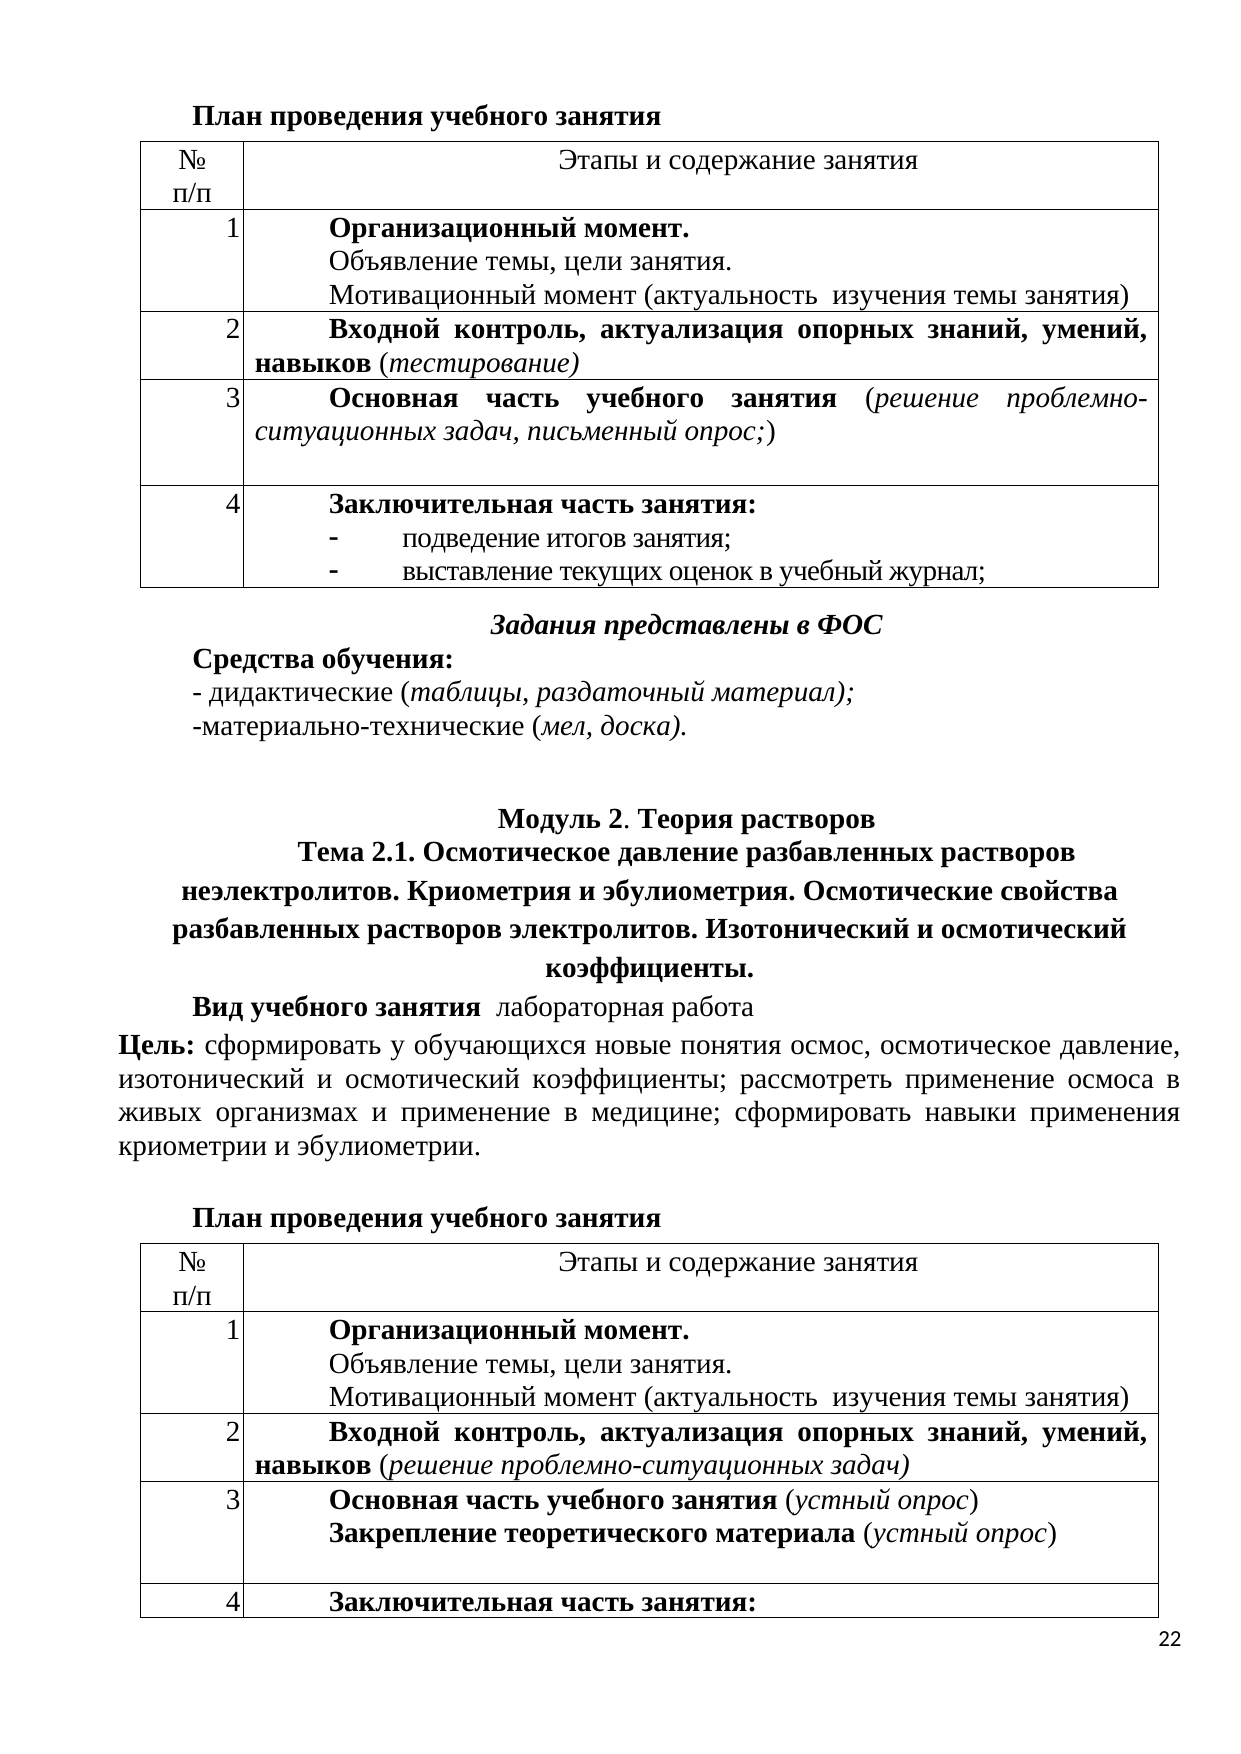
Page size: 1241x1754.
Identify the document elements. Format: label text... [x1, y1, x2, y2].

table_cell 2 [141, 312, 243, 379]
text Задания представлены в ФОС [118, 607, 1181, 641]
table_cell 2 [141, 1414, 243, 1481]
text Модуль 2. Теория растворов [118, 801, 1181, 834]
text Тема 2.1. Осмотическое давление разбавленных растворов неэлектролитов. Криометрия и эбулиометрия. Осмотические свойства разбавленных растворов электролитов. Изотонический и осмотический коэффициенты. [118, 834, 1181, 984]
table_cell Организационный момент. Объявление темы, цели занятия. Мотивационный момент (актуальность изучения темы занятия) [244, 1312, 1158, 1413]
text Цель: сформировать у обучающихся новые понятия осмос, осмотическое давление, изотонический и осмотический коэффициенты; рассмотреть применение осмоса в живых организмах и применение в медицине; сформировать навыки применения криометрии и эбулиометрии. [118, 1027, 1181, 1161]
table_cell Организационный момент. Объявление темы, цели занятия. Мотивационный момент (актуальность изучения темы занятия) [244, 210, 1158, 311]
text Средства обучения: [118, 641, 1181, 674]
table_header № п/п [141, 142, 243, 209]
table_cell 3 [141, 380, 243, 485]
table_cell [244, 1584, 1158, 1617]
table_header Этапы и содержание занятия [244, 142, 1158, 209]
text Вид учебного занятия лабораторная работа [118, 989, 1181, 1022]
text План проведения учебного занятия [118, 1200, 1181, 1233]
text -материально-технические (мел, доска). [118, 708, 1181, 742]
table_cell Входной контроль, актуализация опорных знаний, умений, навыков (тестирование) [244, 312, 1158, 379]
table_cell Входной контроль, актуализация опорных знаний, умений, навыков (решение проблемно-ситуационных задач) [244, 1414, 1158, 1481]
table_cell 1 [141, 210, 243, 311]
table_cell Основная часть учебного занятия (устный опрос) Закрепление теоретического материала (устный опрос) [244, 1482, 1158, 1583]
text План проведения учебного занятия [118, 98, 1181, 131]
table_header Этапы и содержание занятия [244, 1244, 1158, 1311]
table_header № п/п [141, 1244, 243, 1311]
table_cell 4 [141, 1584, 243, 1617]
table_cell 3 [141, 1482, 243, 1583]
table_cell 1 [141, 1312, 243, 1413]
table_cell 4 [141, 486, 243, 587]
table_cell Заключительная часть занятия: подведение итогов занятия; выставление текущих оценок в учебный журнал; [244, 486, 1158, 587]
text - дидактические (таблицы, раздаточный материал); [118, 674, 1181, 708]
table_cell Основная часть учебного занятия (решение проблемно-ситуационных задач, письменный опрос;) [244, 380, 1158, 485]
